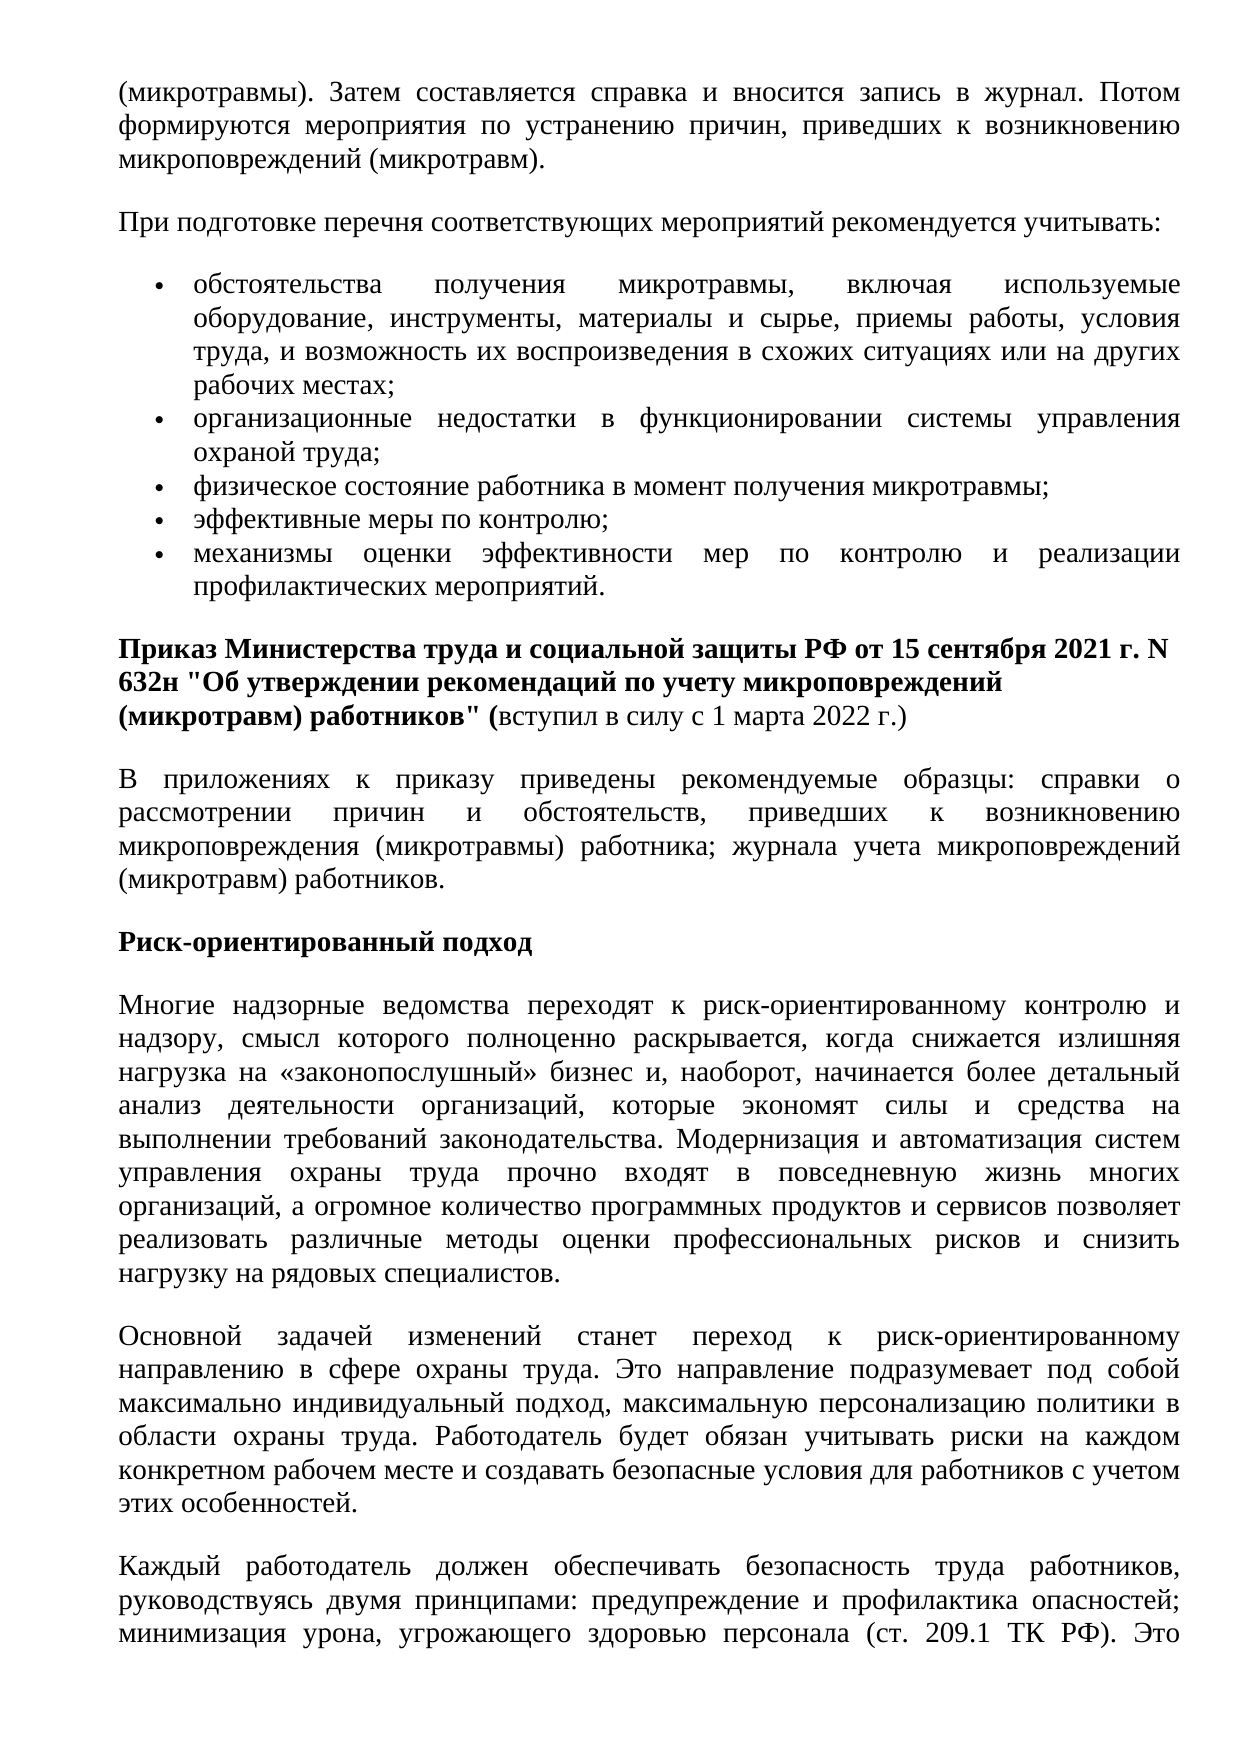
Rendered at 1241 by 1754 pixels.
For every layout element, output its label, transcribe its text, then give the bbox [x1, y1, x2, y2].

list механизмы оценки эффективности мер по контролю и реализации профилактических мероприятий. [156, 535, 1181, 602]
text Многие надзорные ведомства переходят к риск-ориентированному контролю и надзору, смысл которого полноценно раскрывается, когда снижается излишняя нагрузка на «законопослушный» бизнес и, наоборот, начинается более детальный анализ деятельности организаций, которые экономят силы и средства на выполнении требований законодательства. Модернизация и автоматизация систем управления охраны труда прочно входят в повседневную жизнь многих организаций, а огромное количество программных продуктов и сервисов позволяет реализовать различные методы оценки профессиональных рисков и снизить нагрузку на рядовых специалистов. [118, 987, 1181, 1289]
list обстоятельства получения микротравмы, включая используемые оборудование, инструменты, материалы и сырье, приемы работы, условия труда, и возможность их воспроизведения в схожих ситуациях или на других рабочих местах; [156, 266, 1181, 401]
text В приложениях к приказу приведены рекомендуемые образцы: справки о рассмотрении причин и обстоятельств, приведших к возникновению микроповреждения (микротравмы) работника; журнала учета микроповреждений (микротравм) работников. [118, 761, 1181, 895]
list физическое состояние работника в момент получения микротравмы; [156, 468, 1181, 501]
text Приказ Министерства труда и социальной защиты РФ от 15 сентября 2021 г. N 632н "Об утверждении рекомендаций по учету микроповреждений (микротравм) работников" (вступил в силу с 1 марта 2022 г.) [118, 631, 1181, 732]
text При подготовке перечня соответствующих мероприятий рекомендуется учитывать: [118, 204, 1181, 237]
list организационные недостатки в функционировании системы управления охраной труда; [156, 401, 1181, 468]
text Основной задачей изменений станет переход к риск-ориентированному направлению в сфере охраны труда. Это направление подразумевает под собой максимально индивидуальный подход, максимальную персонализацию политики в области охраны труда. Работодатель будет обязан учитывать риски на каждом конкретном рабочем месте и создавать безопасные условия для работников с учетом этих особенностей. [118, 1318, 1181, 1519]
list эффективные меры по контролю; [156, 501, 1181, 535]
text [118, 74, 1181, 174]
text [118, 1548, 1181, 1649]
subtitle Риск-ориентированный подход [118, 924, 1181, 958]
